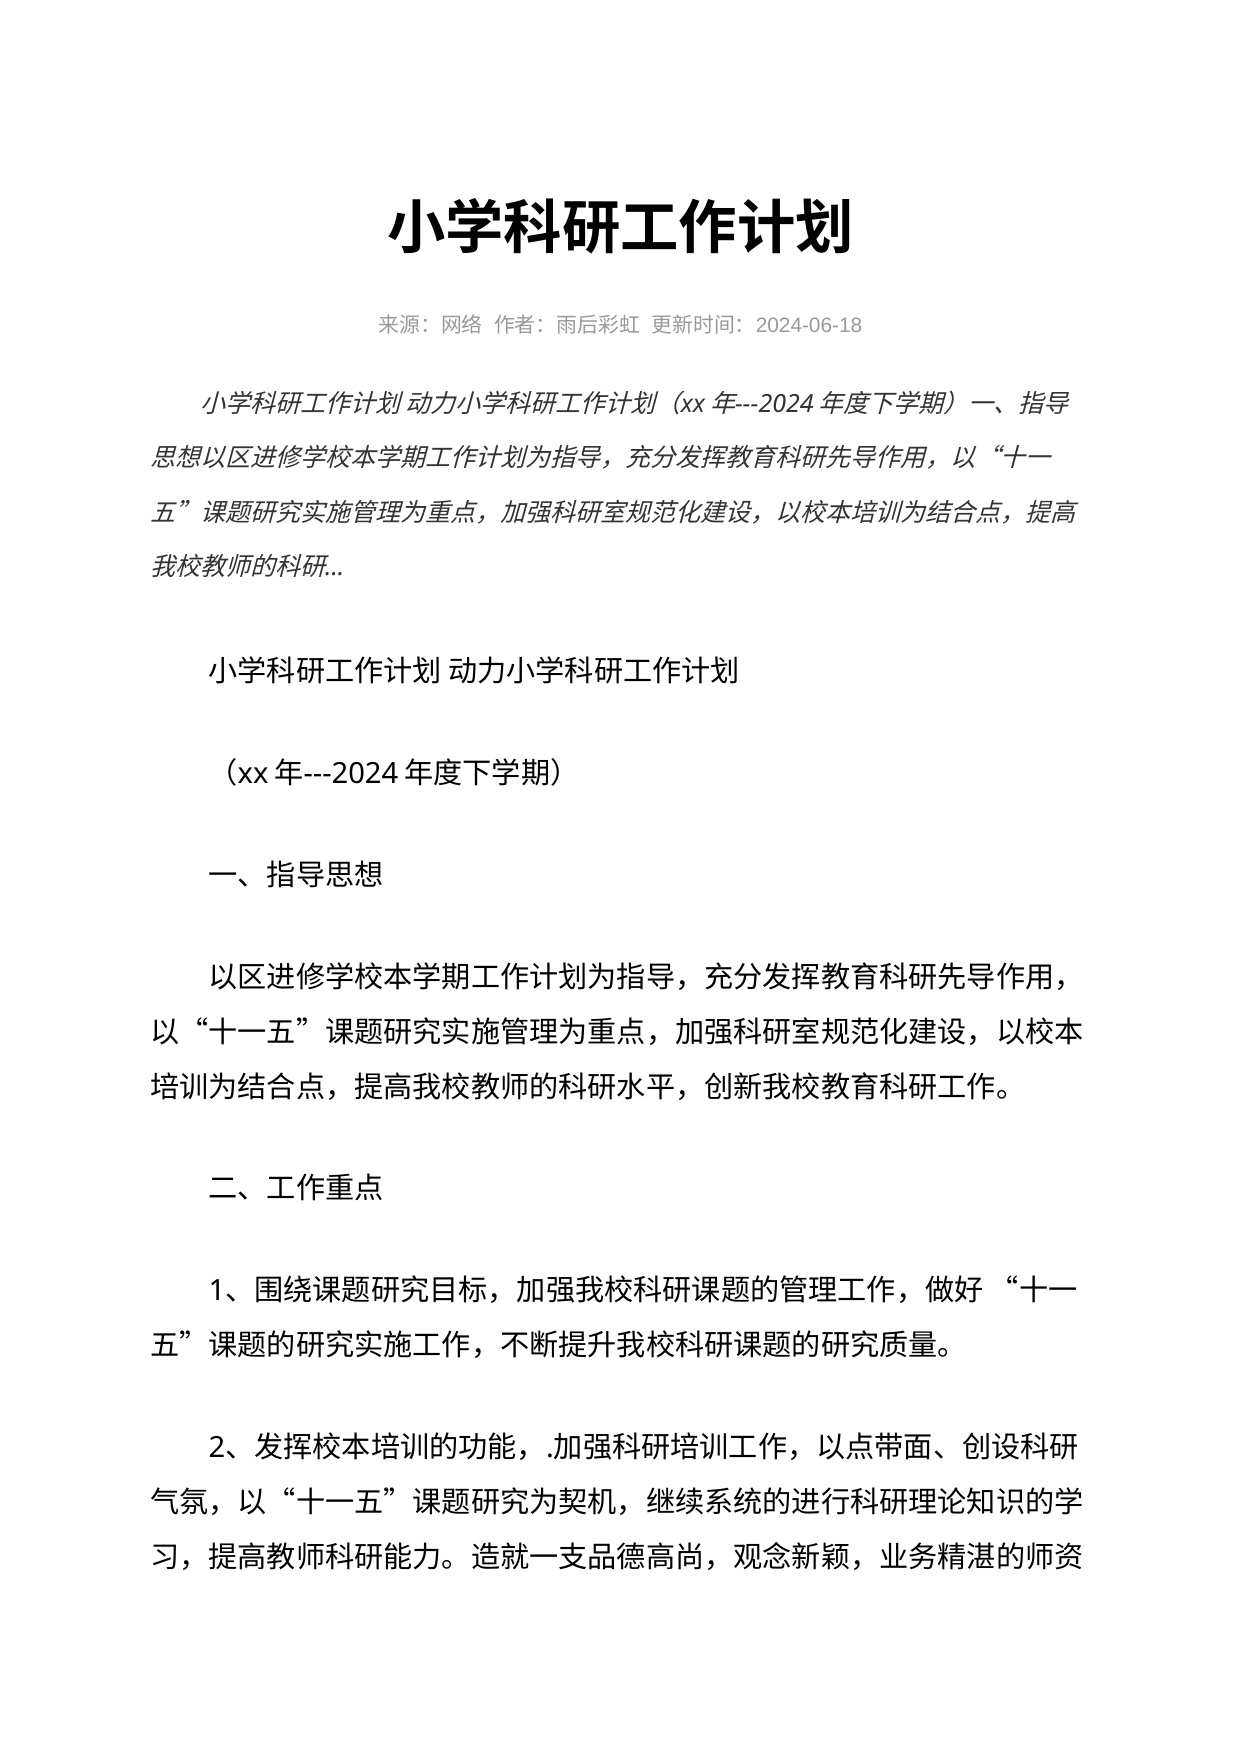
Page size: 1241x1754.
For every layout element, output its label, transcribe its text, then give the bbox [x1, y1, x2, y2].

text 二、工作重点 [150, 1165, 1090, 1207]
text 以区进修学校本学期工作计划为指导，充分发挥教育科研先导作用，以“十一五”课题研究实施管理为重点，加强科研室规范化建设，以校本培训为结合点，提高我校教师的科研水平，创新我校教育科研工作。 [150, 953, 1090, 1105]
text 1、围绕课题研究目标，加强我校科研课题的管理工作，做好 “十一五”课题的研究实施工作，不断提升我校科研课题的研究质量。 [150, 1267, 1090, 1364]
text 一、指导思想 [150, 852, 1090, 894]
text 小学科研工作计划 动力小学科研工作计划 [150, 648, 1090, 690]
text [150, 1423, 1090, 1576]
text （xx年---2024年度下学期） [150, 749, 1090, 792]
text 来源：网络 作者：雨后彩虹 更新时间：2024-06-18 [150, 313, 1090, 337]
subtitle 小学科研工作计划 [150, 181, 1090, 266]
text 小学科研工作计划 动力小学科研工作计划（xx年---2024年度下学期）一、指导思想以区进修学校本学期工作计划为指导，充分发挥教育科研先导作用，以“十一五”课题研究实施管理为重点，加强科研室规范化建设，以校本培训为结合点，提高我校教师的科研... [150, 383, 1090, 583]
